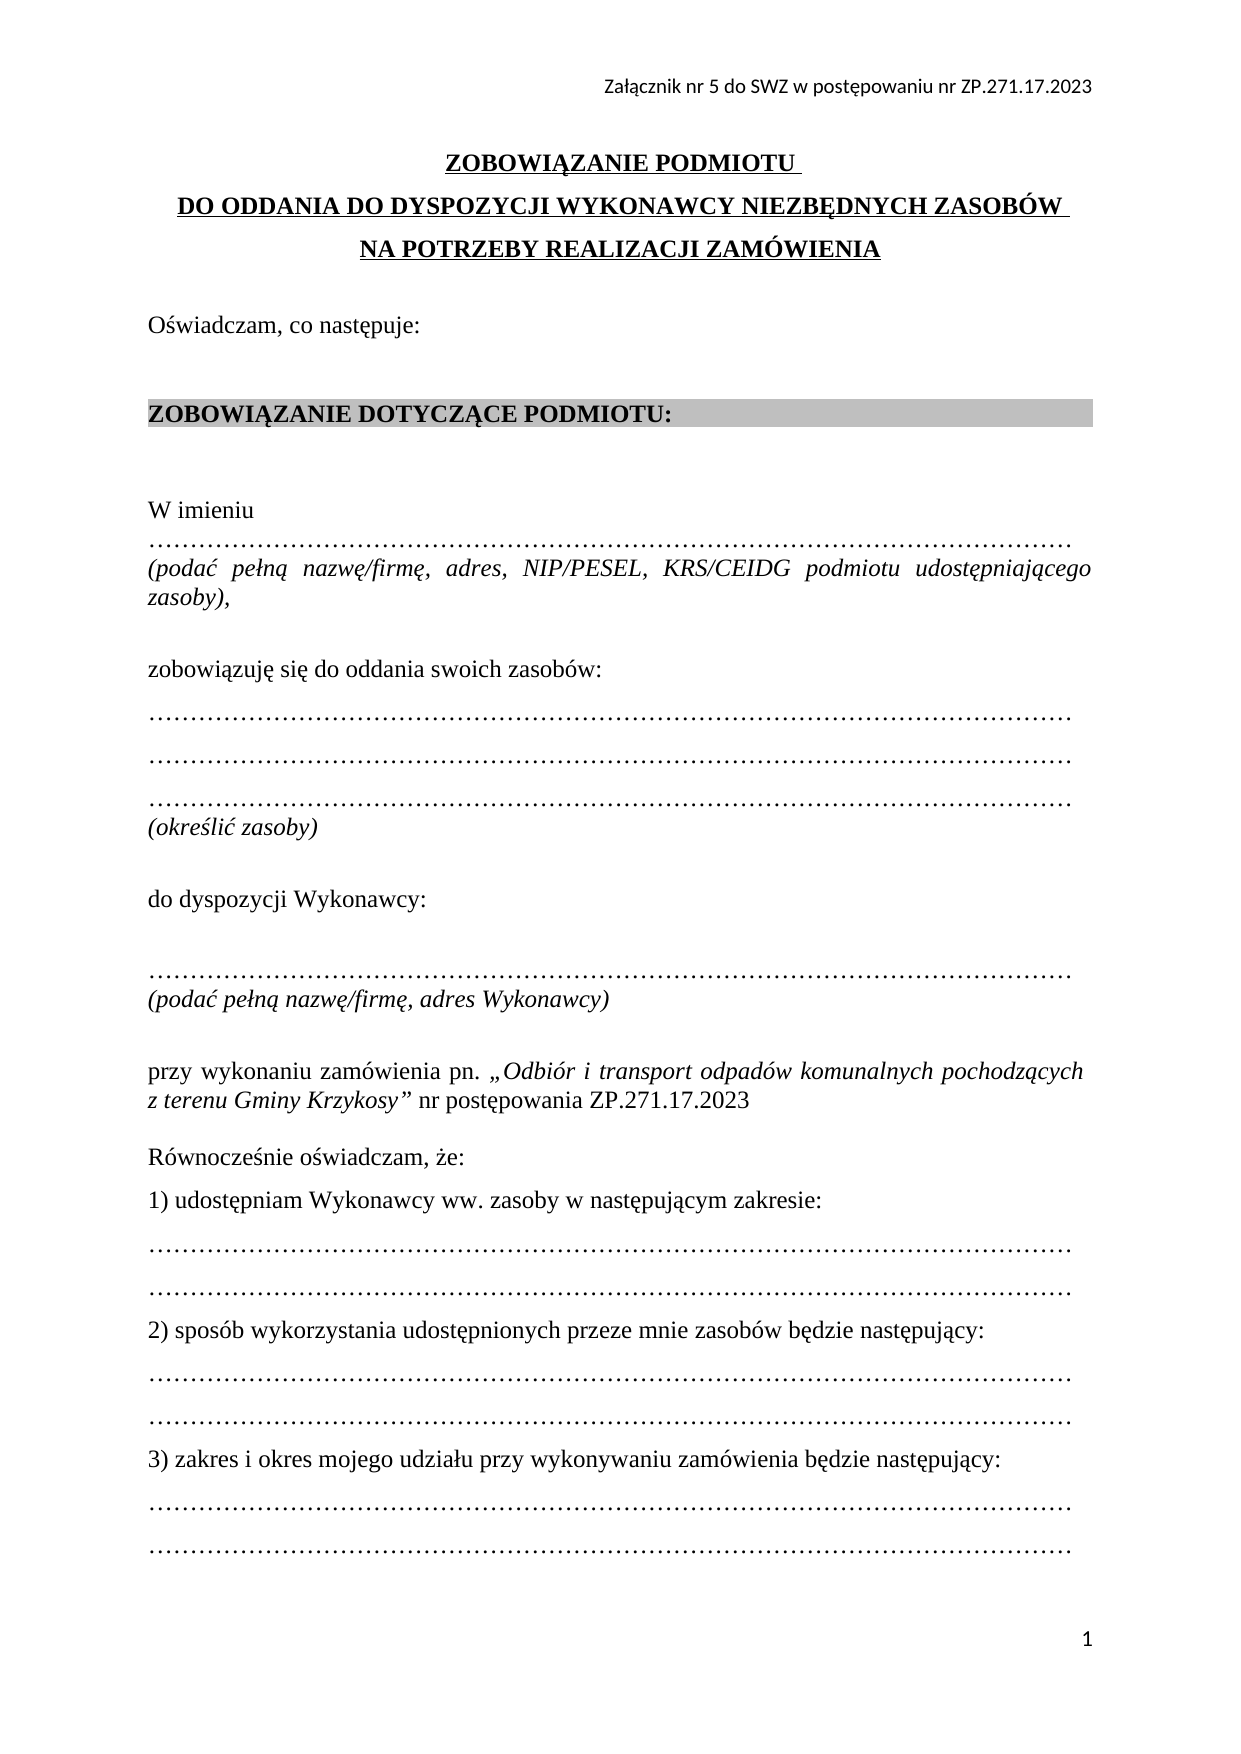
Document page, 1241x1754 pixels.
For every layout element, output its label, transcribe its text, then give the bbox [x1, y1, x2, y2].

list ………………………………………………………………………………………………… [148, 1229, 1093, 1257]
text przy wykonaniu zamówienia pn. „Odbiór i transport odpadów komunalnych pochodzących z terenu Gminy Krzykosy” nr postępowania ZP.271.17.2023 [148, 1056, 1093, 1114]
list ………………………………………………………………………………………………… [148, 1401, 1093, 1430]
text Oświadczam, co następuje: [148, 310, 1093, 339]
list ………………………………………………………………………………………………… [148, 956, 1093, 984]
list (podać pełną nazwę/firmę, adres Wykonawcy) [148, 984, 1093, 1013]
list zobowiązuję się do oddania swoich zasobów: [148, 654, 1093, 682]
text DO ODDANIA DO DYSPOZYCJI WYKONAWCY NIEZBĘDNYCH ZASOBÓW [148, 191, 1093, 219]
list ………………………………………………………………………………………………… [148, 740, 1093, 769]
list ………………………………………………………………………………………………… [148, 697, 1093, 726]
text NA POTRZEBY REALIZACJI ZAMÓWIENIA [148, 234, 1093, 263]
list ………………………………………………………………………………………………… [148, 783, 1093, 812]
list Równocześnie oświadczam, że: [148, 1142, 1093, 1171]
list ………………………………………………………………………………………………… [148, 1358, 1093, 1387]
list 3) zakres i okres mojego udziału przy wykonywaniu zamówienia będzie następujący: [148, 1444, 1093, 1473]
list ………………………………………………………………………………………………… [148, 1272, 1093, 1301]
list (podać pełną nazwę/firmę, adres, NIP/PESEL, KRS/CEIDG podmiotu udostępniającego zasoby), [148, 553, 1093, 611]
list do dyspozycji Wykonawcy: [148, 884, 1093, 912]
list W imieniu ………………………………………………………………………………………………… [148, 496, 1093, 553]
list (określić zasoby) [148, 812, 1093, 841]
list 1) udostępniam Wykonawcy ww. zasoby w następującym zakresie: [148, 1186, 1093, 1214]
list 2) sposób wykorzystania udostępnionych przeze mnie zasobów będzie następujący: [148, 1315, 1093, 1344]
text ZOBOWIĄZANIE PODMIOTU [148, 148, 1093, 176]
text ZOBOWIĄZANIE DOTYCZĄCE PODMIOTU: [148, 399, 1093, 427]
list ………………………………………………………………………………………………… [148, 1487, 1093, 1516]
list ………………………………………………………………………………………………… [148, 1531, 1093, 1559]
